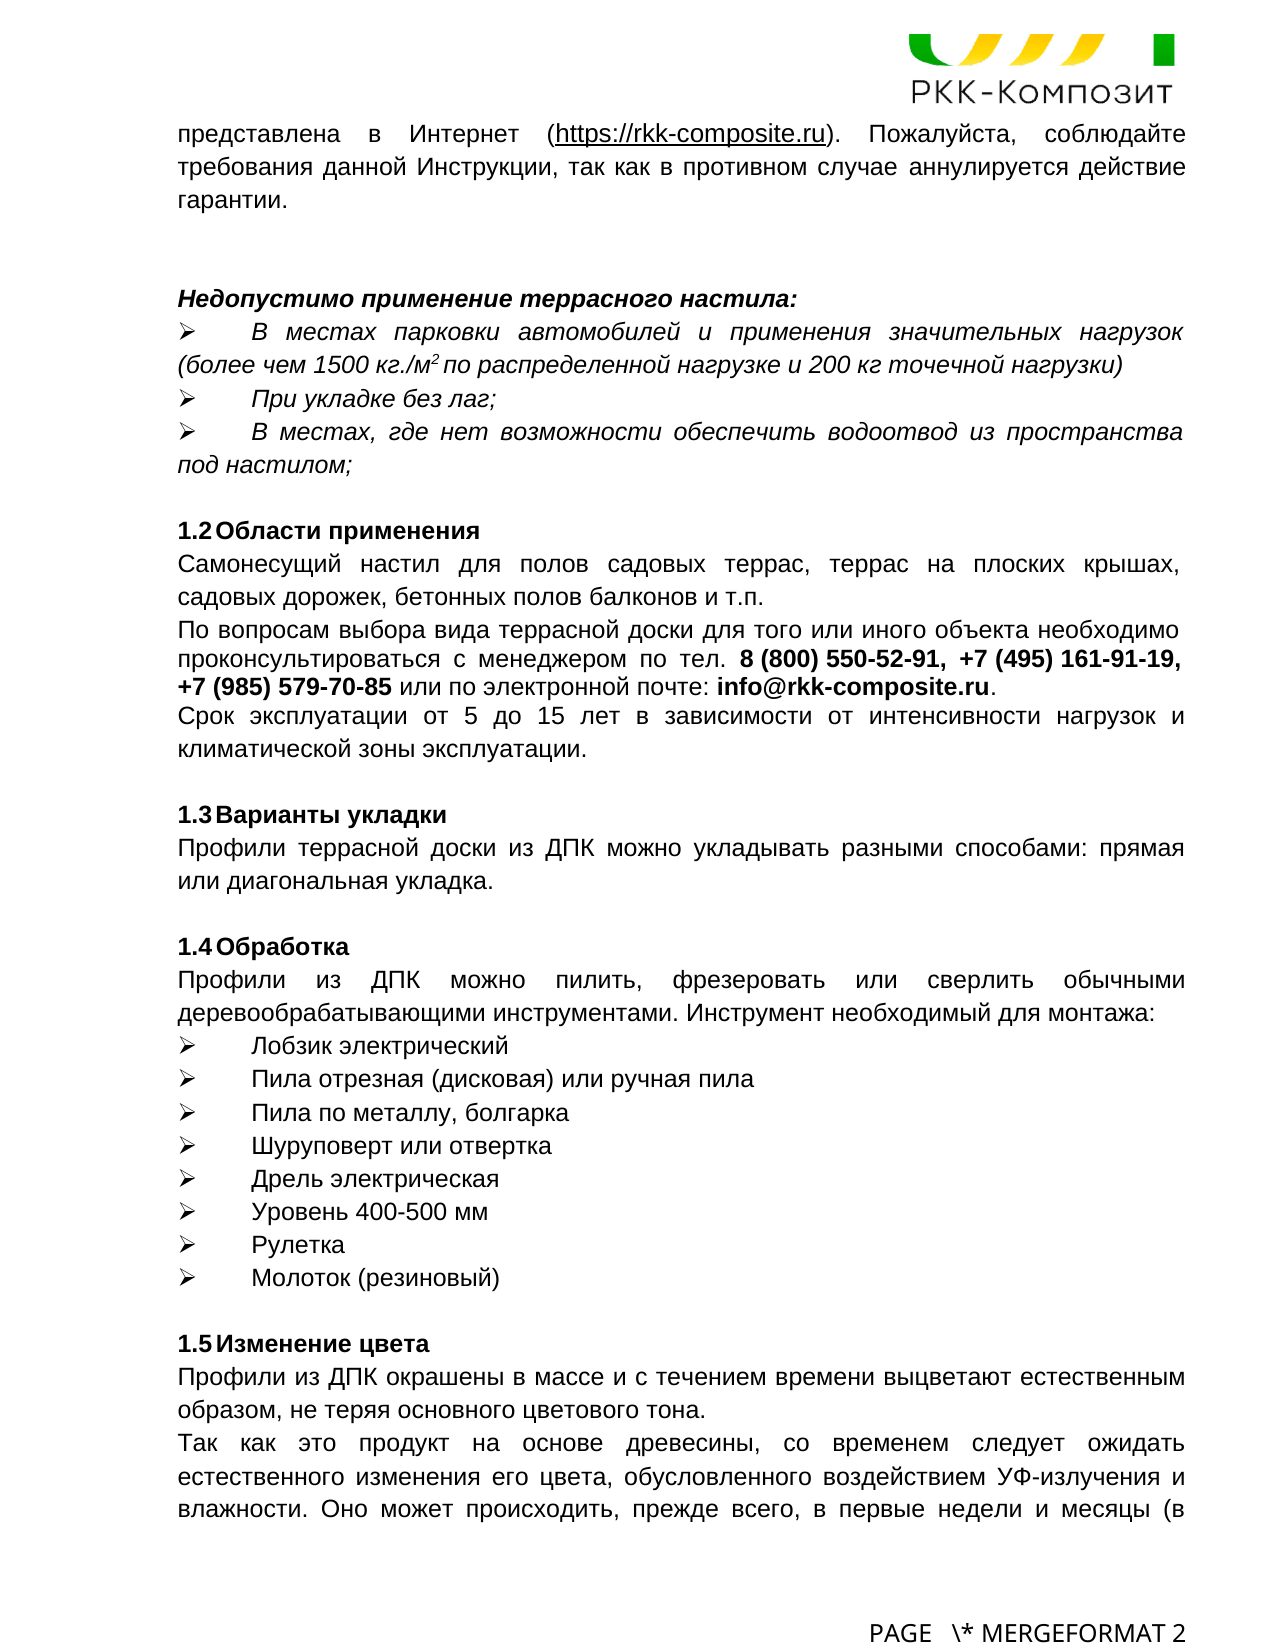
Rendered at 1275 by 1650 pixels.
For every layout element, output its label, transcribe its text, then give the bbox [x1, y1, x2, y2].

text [177, 118, 1186, 214]
list Молоток (резиновый) [177, 1263, 1186, 1292]
list Обработка [177, 932, 1186, 961]
list Пила отрезная (дисковая) или ручная пила [177, 1064, 1186, 1093]
text Профили из ДПК можно пилить, фрезеровать или сверлить обычными деревообрабатывающими инструментами. Инструмент необходимый для монтажа: [177, 965, 1186, 1027]
text Профили террасной доски из ДПК можно укладывать разными способами: прямая или диагональная укладка. [177, 833, 1186, 895]
list Пила по металлу, болгарка [177, 1098, 1186, 1126]
text Срок эксплуатации от 5 до 15 лет в зависимости от интенсивности нагрузок и климатической зоны эксплуатации. [177, 701, 1186, 763]
picture [908, 34, 1175, 104]
list Уровень 400-500 мм [177, 1197, 1186, 1226]
list Рулетка [177, 1230, 1186, 1259]
list Варианты укладки [177, 800, 1186, 829]
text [177, 1428, 1186, 1523]
list Изменение цвета [177, 1329, 1186, 1358]
list В местах парковки автомобилей и применения значительных нагрузок (более чем 1500 кг./м2 по распределенной нагрузке и 200 кг точечной нагрузки) [177, 317, 1186, 379]
text Самонесущий настил для полов садовых террас, террас на плоских крышах, садовых дорожек, бетонных полов балконов и т.п. [177, 549, 1181, 611]
text Профили из ДПК окрашены в массе и с течением времени выцветают естественным образом, не теряя основного цветового тона. [177, 1362, 1186, 1424]
list При укладке без лаг; [177, 383, 1186, 412]
list Области применения [177, 516, 1186, 544]
text По вопросам выбора вида террасной доски для того или иного объекта необходимо проконсультироваться с менеджером по тел. 8 (800) 550-52-91, +7 (495) 161-91-19, +7 (985) 579-70-85 или по электронной почте: info@rkk-composite.ru. [177, 615, 1181, 701]
list Дрель электрическая [177, 1164, 1186, 1193]
list Шуруповерт или отвертка [177, 1131, 1186, 1159]
list Лобзик электрический [177, 1031, 1186, 1060]
text Недопустимо применение террасного настила: [177, 284, 1186, 313]
list В местах, где нет возможности обеспечить водоотвод из пространства под настилом; [177, 417, 1186, 478]
